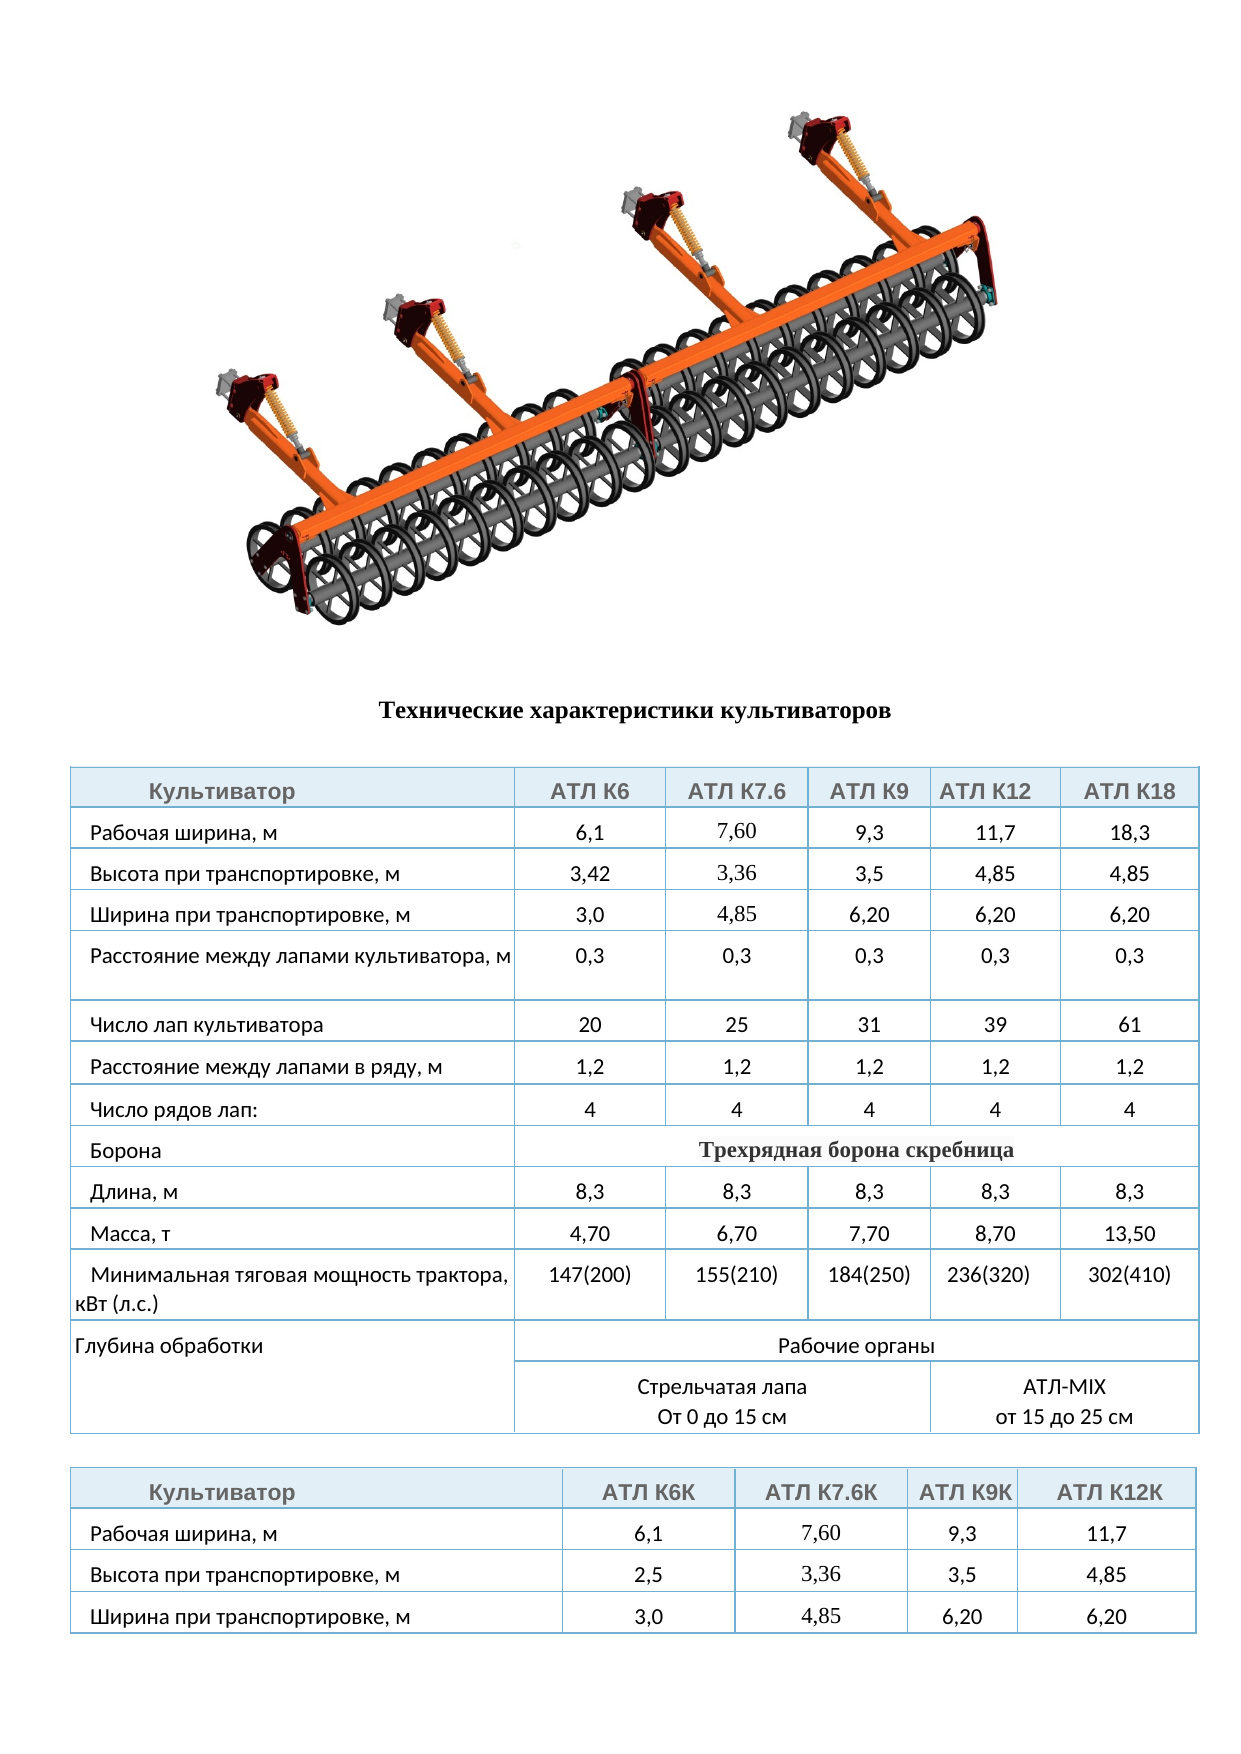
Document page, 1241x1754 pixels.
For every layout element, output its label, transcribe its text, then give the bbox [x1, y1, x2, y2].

table_cell Высота при транспортировке, м [71, 849, 514, 888]
table_cell 13,50 [1061, 1209, 1198, 1248]
table_cell 7,60 [666, 808, 807, 847]
table_cell Трехрядная борона скребница [515, 1126, 1198, 1166]
table_cell 4,85 [736, 1592, 907, 1632]
table_cell 6,70 [666, 1209, 807, 1248]
table_cell Рабочая ширина, м [71, 1509, 562, 1549]
table_cell 6,1 [563, 1509, 734, 1549]
table_cell 8,3 [1061, 1167, 1198, 1207]
table_cell 1,2 [666, 1042, 807, 1083]
table_cell 3,36 [736, 1550, 907, 1591]
table_cell 302(410) [1061, 1250, 1198, 1319]
table_cell Масса, т [71, 1209, 514, 1248]
table_cell 61 [1061, 1001, 1198, 1040]
table_cell 4 [666, 1085, 807, 1124]
table_cell 11,7 [931, 808, 1060, 847]
table_cell 1,2 [931, 1042, 1060, 1083]
table_cell 2,5 [563, 1550, 734, 1591]
table_cell 7,60 [736, 1509, 907, 1549]
table_cell 8,70 [931, 1209, 1060, 1248]
table_header АТЛ К9 [809, 768, 930, 806]
table_cell 1,2 [809, 1042, 930, 1083]
table_cell Борона [71, 1126, 514, 1166]
table_cell Стрельчатая лапа От 0 до 15 см [515, 1362, 930, 1432]
table_cell Рабочие органы [515, 1321, 1198, 1360]
table_cell 4,70 [515, 1209, 665, 1248]
table_cell 4,85 [931, 849, 1060, 888]
table_cell 8,3 [931, 1167, 1060, 1207]
table_cell 155(210) [666, 1250, 807, 1319]
table_header АТЛ К18 [1061, 768, 1198, 806]
table_cell 7,70 [809, 1209, 930, 1248]
table_header АТЛ К6К [563, 1468, 735, 1507]
table_cell 18,3 [1061, 808, 1198, 847]
table_cell 6,20 [809, 890, 930, 930]
table_cell 6,20 [1061, 890, 1198, 930]
table_cell 0,3 [809, 931, 930, 999]
table_cell 8,3 [809, 1167, 930, 1207]
table_cell Ширина при транспортировке, м [71, 890, 514, 930]
table_cell 0,3 [666, 931, 807, 999]
table_header АТЛ К7.6 [666, 768, 807, 806]
table_header АТЛ К12К [1018, 1468, 1195, 1507]
table_cell АТЛ-МIX от 15 до 25 см [931, 1362, 1198, 1432]
table_header АТЛ К12 [931, 768, 1060, 806]
table_cell 31 [809, 1001, 930, 1040]
table_cell 1,2 [1061, 1042, 1198, 1083]
table_cell Число рядов лап: [71, 1085, 514, 1124]
table_cell 236(320) [931, 1250, 1060, 1319]
table_cell 8,3 [515, 1167, 665, 1207]
table_header АТЛ К9К [908, 1468, 1017, 1507]
table_cell 4,85 [666, 890, 807, 930]
table_cell 11,7 [1018, 1509, 1195, 1549]
table_cell Минимальная тяговая мощность трактора, кВт (л.с.) [71, 1250, 514, 1319]
table_cell Расстояние между лапами в ряду, м [71, 1042, 514, 1083]
table_cell Длина, м [71, 1167, 514, 1207]
table_cell 6,20 [931, 890, 1060, 930]
table_header АТЛ К7.6К [736, 1468, 907, 1507]
table_cell 8,3 [666, 1167, 807, 1207]
table_cell 6,20 [908, 1592, 1017, 1632]
table_cell 9,3 [809, 808, 930, 847]
table_cell Рабочая ширина, м [71, 808, 514, 847]
table_cell 3,42 [515, 849, 665, 888]
table_cell 4 [931, 1085, 1060, 1124]
table_cell 3,5 [908, 1550, 1017, 1591]
table_cell 6,20 [1018, 1592, 1195, 1632]
picture [147, 58, 1033, 652]
table_cell 4,85 [1061, 849, 1198, 888]
table_cell 0,3 [515, 931, 665, 999]
table_cell 4 [809, 1085, 930, 1124]
text Технические характеристики культиваторов [378, 695, 1196, 723]
table_cell 4 [515, 1085, 665, 1124]
table_cell Высота при транспортировке, м [71, 1550, 562, 1591]
table_cell 0,3 [1061, 931, 1198, 999]
table_cell 184(250) [809, 1250, 930, 1319]
table_cell 3,0 [515, 890, 665, 930]
table_cell 25 [666, 1001, 807, 1040]
table_cell Глубина обработки [71, 1321, 514, 1432]
table_cell 20 [515, 1001, 665, 1040]
table_cell Расстояние между лапами культиватора, м [71, 931, 514, 999]
table_cell 4,85 [1018, 1550, 1195, 1591]
table_cell 0,3 [931, 931, 1060, 999]
table_cell 4 [1061, 1085, 1198, 1124]
table_cell Число лап культиватора [71, 1001, 514, 1040]
table_header Культиватор [71, 768, 514, 806]
table_header Культиватор [71, 1468, 562, 1507]
table_cell 39 [931, 1001, 1060, 1040]
table_cell 3,5 [809, 849, 930, 888]
table_cell 6,1 [515, 808, 665, 847]
table_cell 9,3 [908, 1509, 1017, 1549]
table_cell 147(200) [515, 1250, 665, 1319]
table_cell 1,2 [515, 1042, 665, 1083]
table_cell Ширина при транспортировке, м [71, 1592, 562, 1632]
table_cell 3,0 [563, 1592, 734, 1632]
table_cell 3,36 [666, 849, 807, 888]
table_header АТЛ К6 [515, 768, 665, 806]
